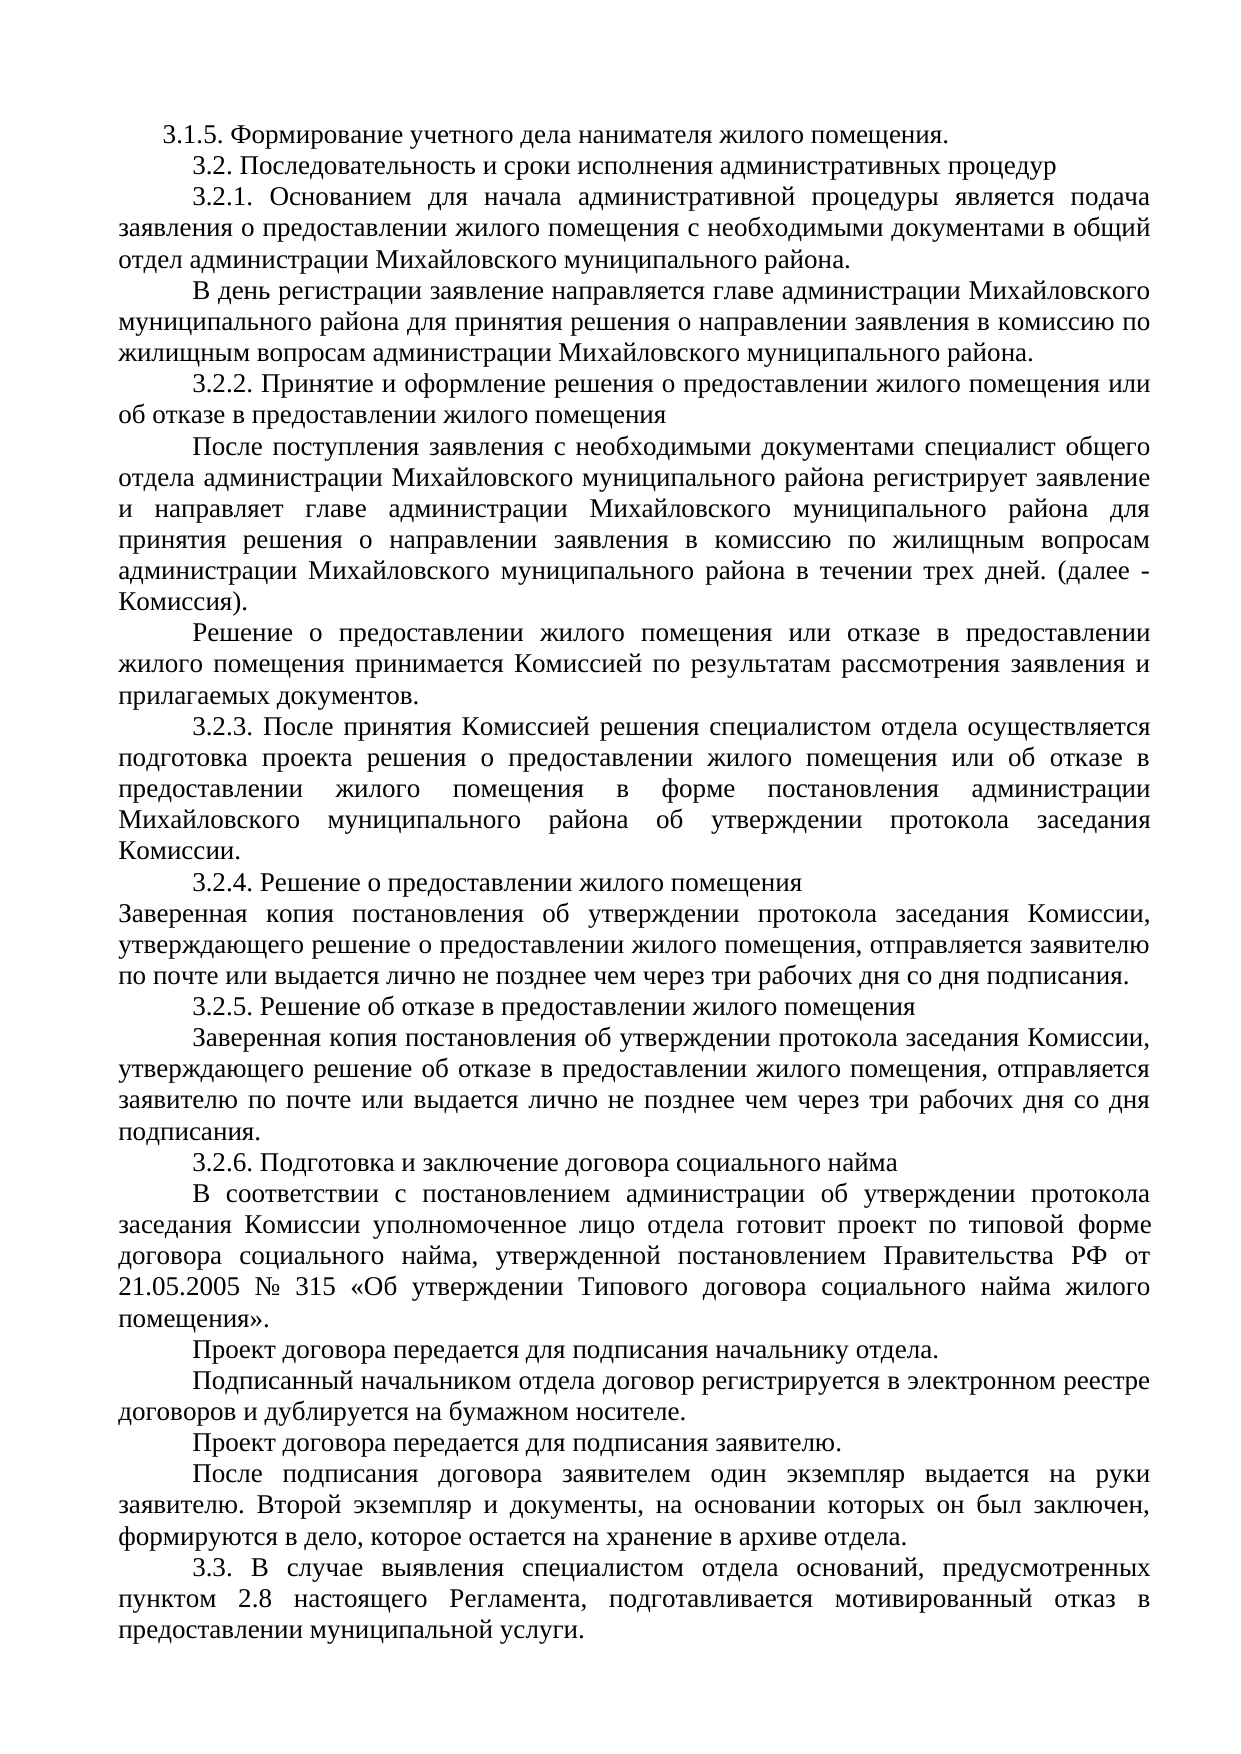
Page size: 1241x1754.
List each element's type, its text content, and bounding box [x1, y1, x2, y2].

text В день регистрации заявление направляется главе администрации Михайловского муниципального района для принятия решения о направлении заявления в комиссию по жилищным вопросам администрации Михайловского муниципального района. [118, 274, 1152, 367]
text Заверенная копия постановления об утверждении протокола заседания Комиссии, утверждающего решение о предоставлении жилого помещения, отправляется заявителю по почте или выдается лично не позднее чем через три рабочих дня со дня подписания. [118, 897, 1152, 990]
text 3.2.2. Принятие и оформление решения о предоставлении жилого помещения или об отказе в предоставлении жилого помещения [118, 367, 1152, 429]
text Проект договора передается для подписания начальнику отдела. [118, 1333, 1152, 1364]
text 3.1.5. Формирование учетного дела нанимателя жилого помещения. [118, 118, 1152, 149]
text 3.3. В случае выявления специалистом отдела оснований, предусмотренных пунктом 2.8 настоящего Регламента, подготавливается мотивированный отказ в предоставлении муниципальной услуги. [118, 1551, 1152, 1644]
text Проект договора передается для подписания заявителю. [118, 1426, 1152, 1457]
text В соответствии с постановлением администрации об утверждении протокола заседания Комиссии уполномоченное лицо отдела готовит проект по типовой форме договора социального найма, утвержденной постановлением Правительства РФ от 21.05.2005 № 315 «Об утверждении Типового договора социального найма жилого помещения». [118, 1177, 1152, 1333]
text После подписания договора заявителем один экземпляр выдается на руки заявителю. Второй экземпляр и документы, на основании которых он был заключен, формируются в дело, которое остается на хранение в архиве отдела. [118, 1457, 1152, 1551]
text 3.2. Последовательность и сроки исполнения административных процедур [118, 149, 1152, 180]
text Подписанный начальником отдела договор регистрируется в электронном реестре договоров и дублируется на бумажном носителе. [118, 1364, 1152, 1426]
text После поступления заявления с необходимыми документами специалист общего отдела администрации Михайловского муниципального района регистрирует заявление и направляет главе администрации Михайловского муниципального района для принятия решения о направлении заявления в комиссию по жилищным вопросам администрации Михайловского муниципального района в течении трех дней. (далее - Комиссия). [118, 429, 1152, 616]
text Решение о предоставлении жилого помещения или отказе в предоставлении жилого помещения принимается Комиссией по результатам рассмотрения заявления и прилагаемых документов. [118, 616, 1152, 710]
text Заверенная копия постановления об утверждении протокола заседания Комиссии, утверждающего решение об отказе в предоставлении жилого помещения, отправляется заявителю по почте или выдается лично не позднее чем через три рабочих дня со дня подписания. [118, 1021, 1152, 1146]
text 3.2.1. Основанием для начала административной процедуры является подача заявления о предоставлении жилого помещения с необходимыми документами в общий отдел администрации Михайловского муниципального района. [118, 180, 1152, 274]
text 3.2.6. Подготовка и заключение договора социального найма [118, 1146, 1152, 1177]
text 3.2.5. Решение об отказе в предоставлении жилого помещения [118, 990, 1152, 1021]
text 3.2.4. Решение о предоставлении жилого помещения [118, 866, 1152, 897]
text 3.2.3. После принятия Комиссией решения специалистом отдела осуществляется подготовка проекта решения о предоставлении жилого помещения или об отказе в предоставлении жилого помещения в форме постановления администрации Михайловского муниципального района об утверждении протокола заседания Комиссии. [118, 710, 1152, 866]
